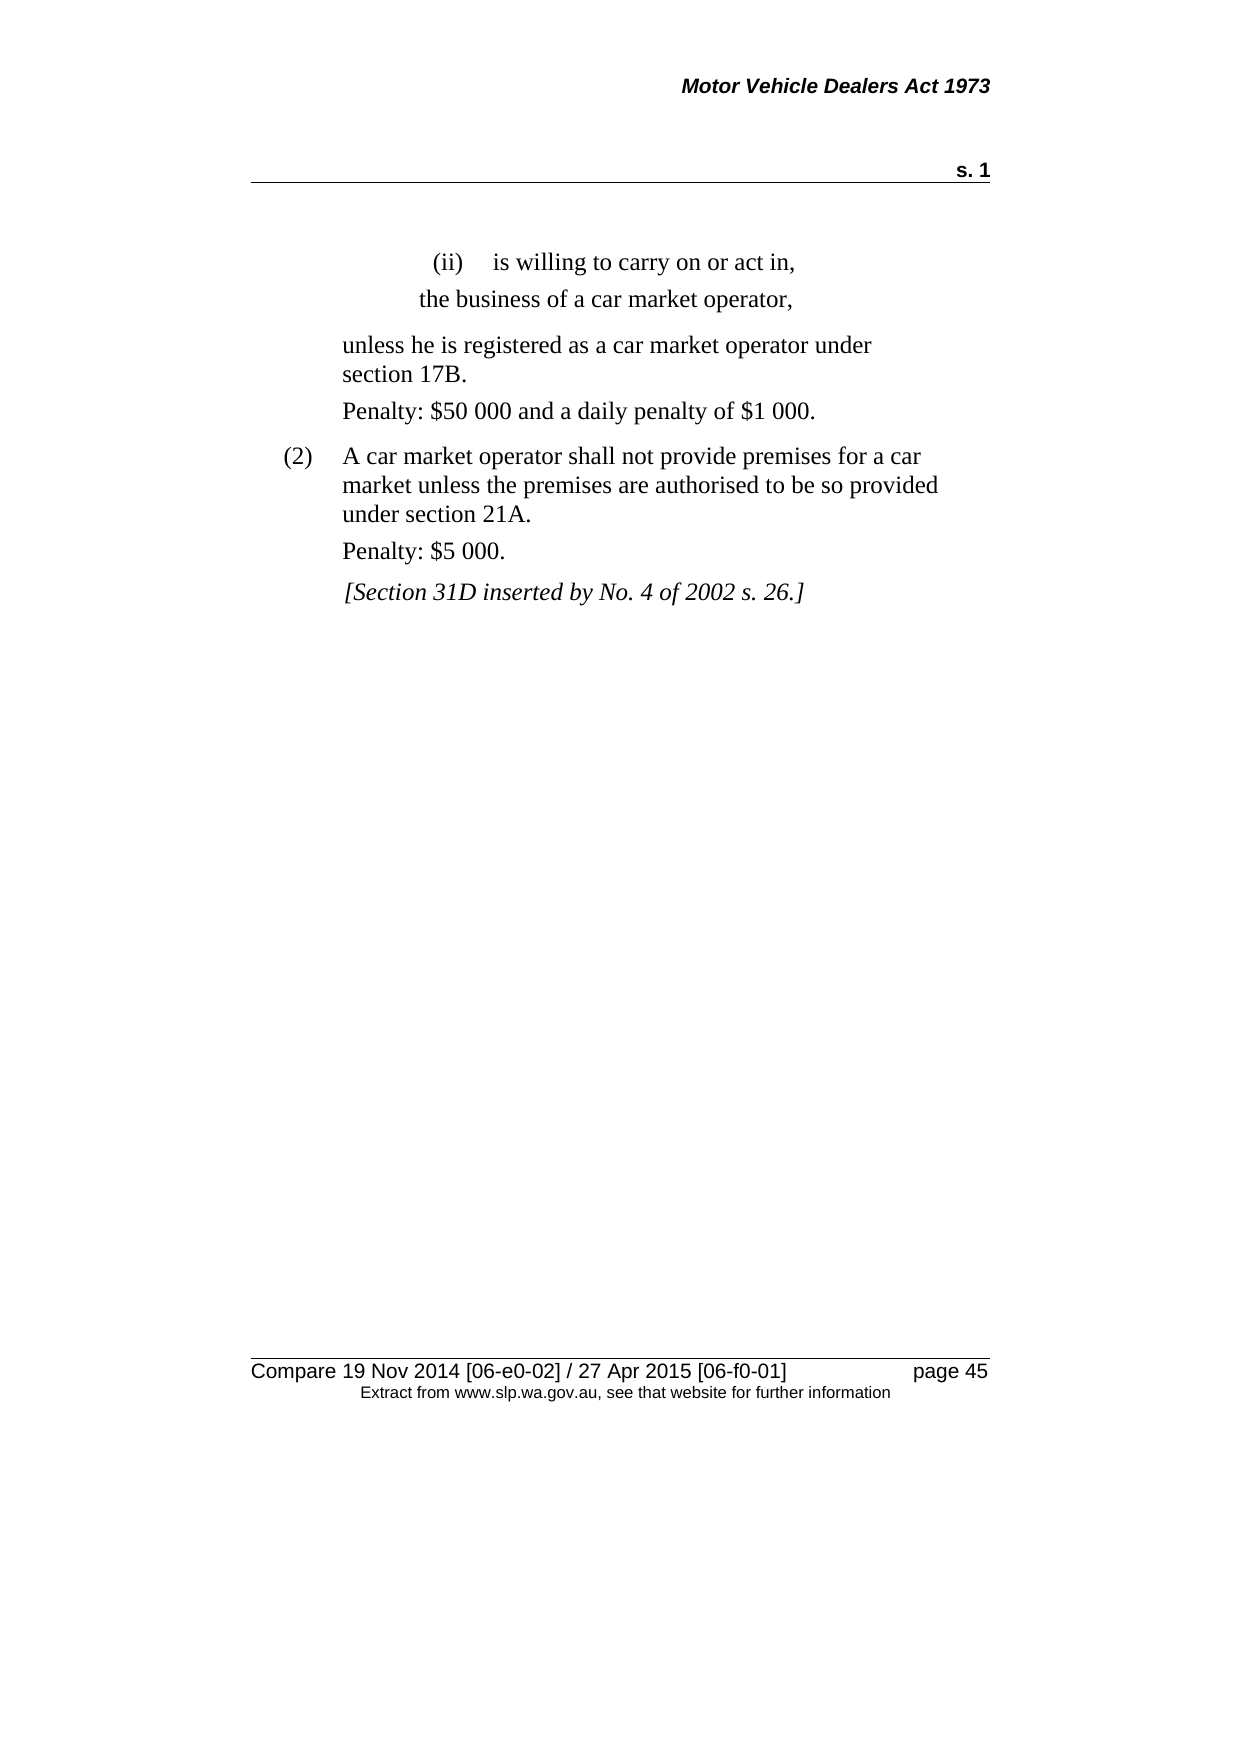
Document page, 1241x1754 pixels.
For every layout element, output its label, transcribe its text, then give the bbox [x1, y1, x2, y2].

text [Section 31D inserted by No. 4 of 2002 s. 26.] [251, 577, 990, 606]
text unless he is registered as a car market operator under section 17B. [251, 330, 990, 387]
text (2) A car market operator shall not provide premises for a car market unless the premises are authorised to be so provided under section 21A. [251, 441, 990, 527]
text Penalty: $5 000. [251, 536, 990, 564]
text Penalty: $50 000 and a daily penalty of $1 000. [251, 396, 990, 424]
text the business of a car market operator, [251, 284, 990, 313]
text (ii) is willing to carry on or act in, [251, 247, 990, 276]
